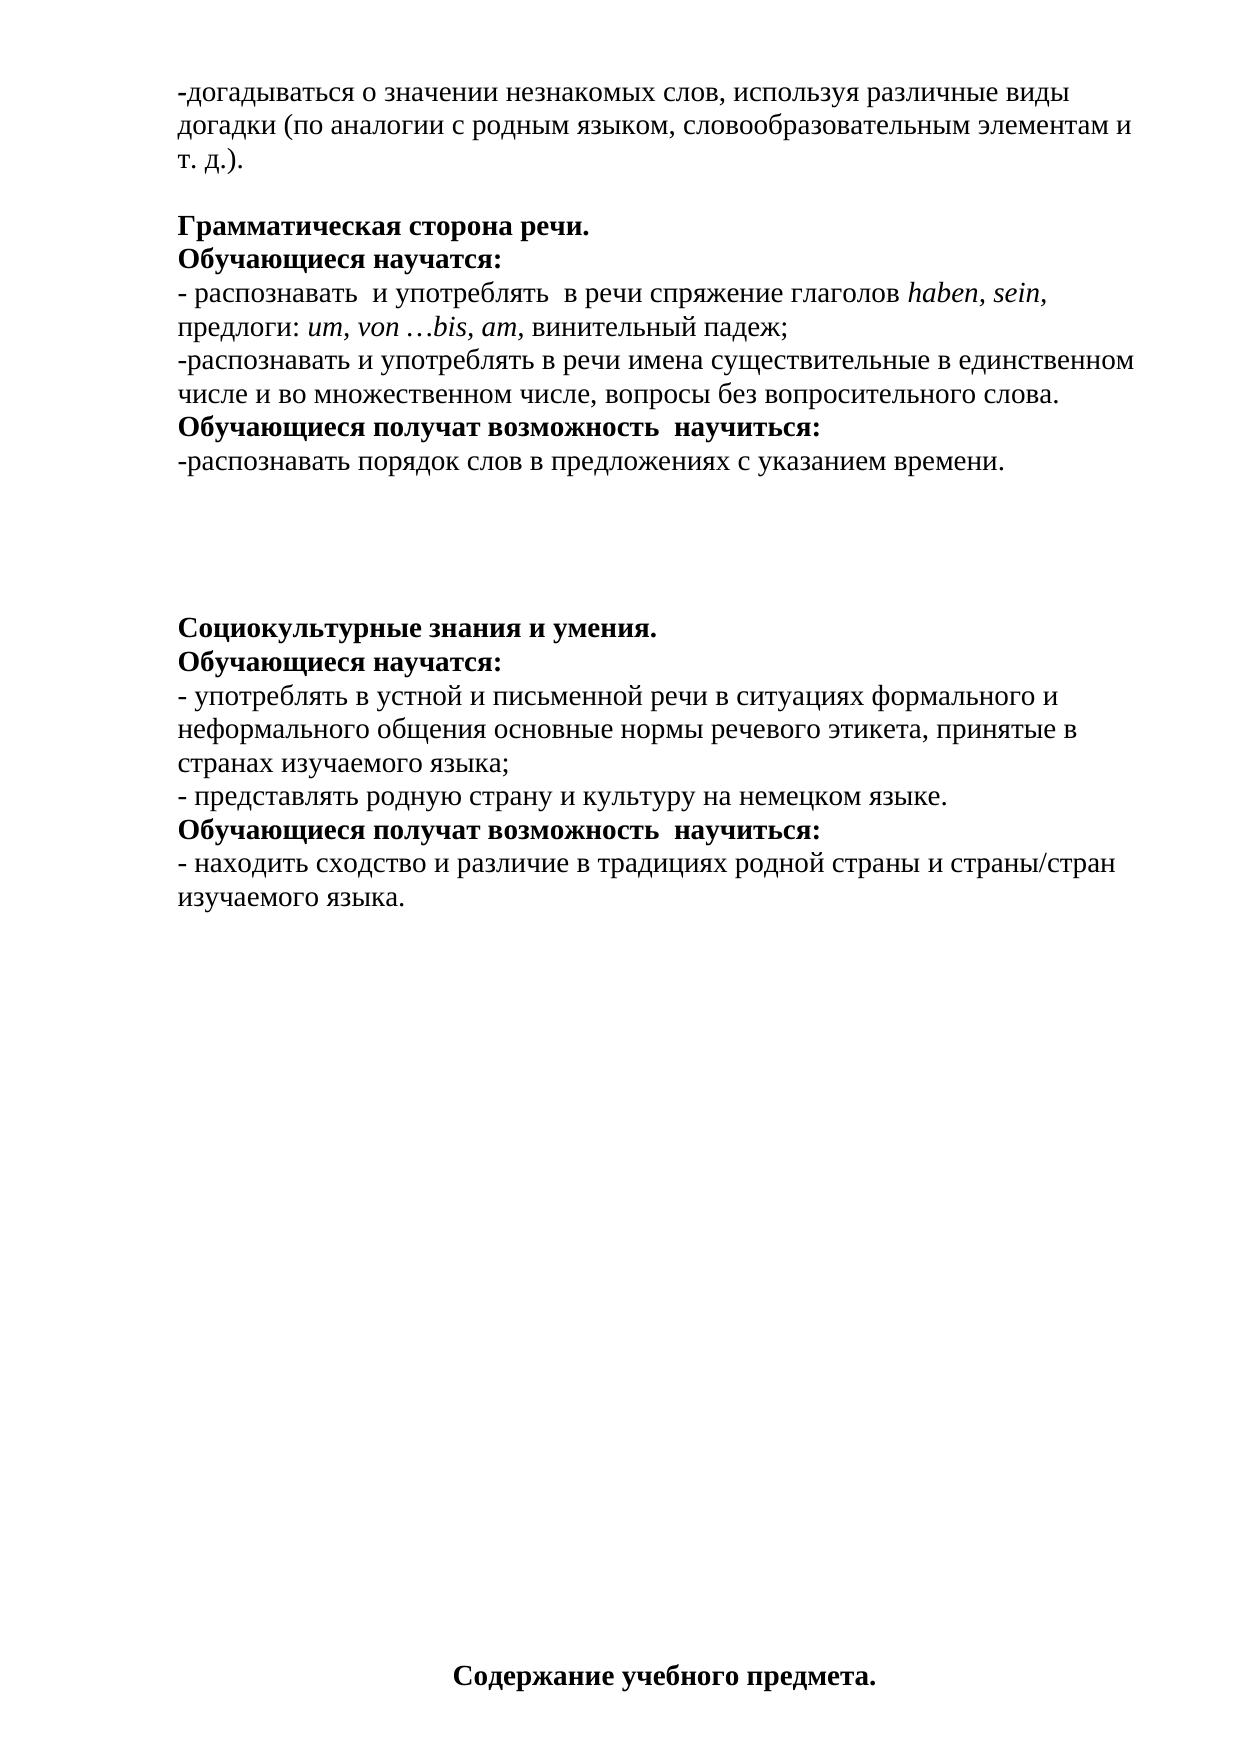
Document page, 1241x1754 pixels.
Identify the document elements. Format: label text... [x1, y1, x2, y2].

text -догадываться о значении незнакомых слов, используя различные виды догадки (по аналогии с родным языком, словообразовательным элементам и т. д.). [177, 74, 1152, 174]
text Грамматическая сторона речи. [177, 208, 1152, 242]
text Социокультурные знания и умения. [177, 611, 1152, 644]
text - распознавать и употреблять в речи спряжение глаголов haben, sein, предлоги: um, von …bis, am, винительный падеж; [177, 275, 1152, 342]
text - представлять родную страну и культуру на немецком языке. [177, 778, 1152, 812]
text -распознавать и употреблять в речи имена существительные в единственном числе и во множественном числе, вопросы без вопросительного слова. [177, 342, 1152, 409]
text Обучающиеся научатся: [177, 242, 1152, 275]
text Обучающиеся научатся: [177, 644, 1152, 678]
text - находить сходство и различие в традициях родной страны и страны/стран изучаемого языка. [177, 845, 1152, 912]
text -распознавать порядок слов в предложениях с указанием времени. [177, 443, 1152, 476]
text Содержание учебного предмета. [177, 1658, 1152, 1692]
text - употреблять в устной и письменной речи в ситуациях формального и неформального общения основные нормы речевого этикета, принятые в странах изучаемого языка; [177, 678, 1152, 778]
text Обучающиеся получат возможность научиться: [177, 812, 1152, 845]
text Обучающиеся получат возможность научиться: [177, 409, 1152, 443]
